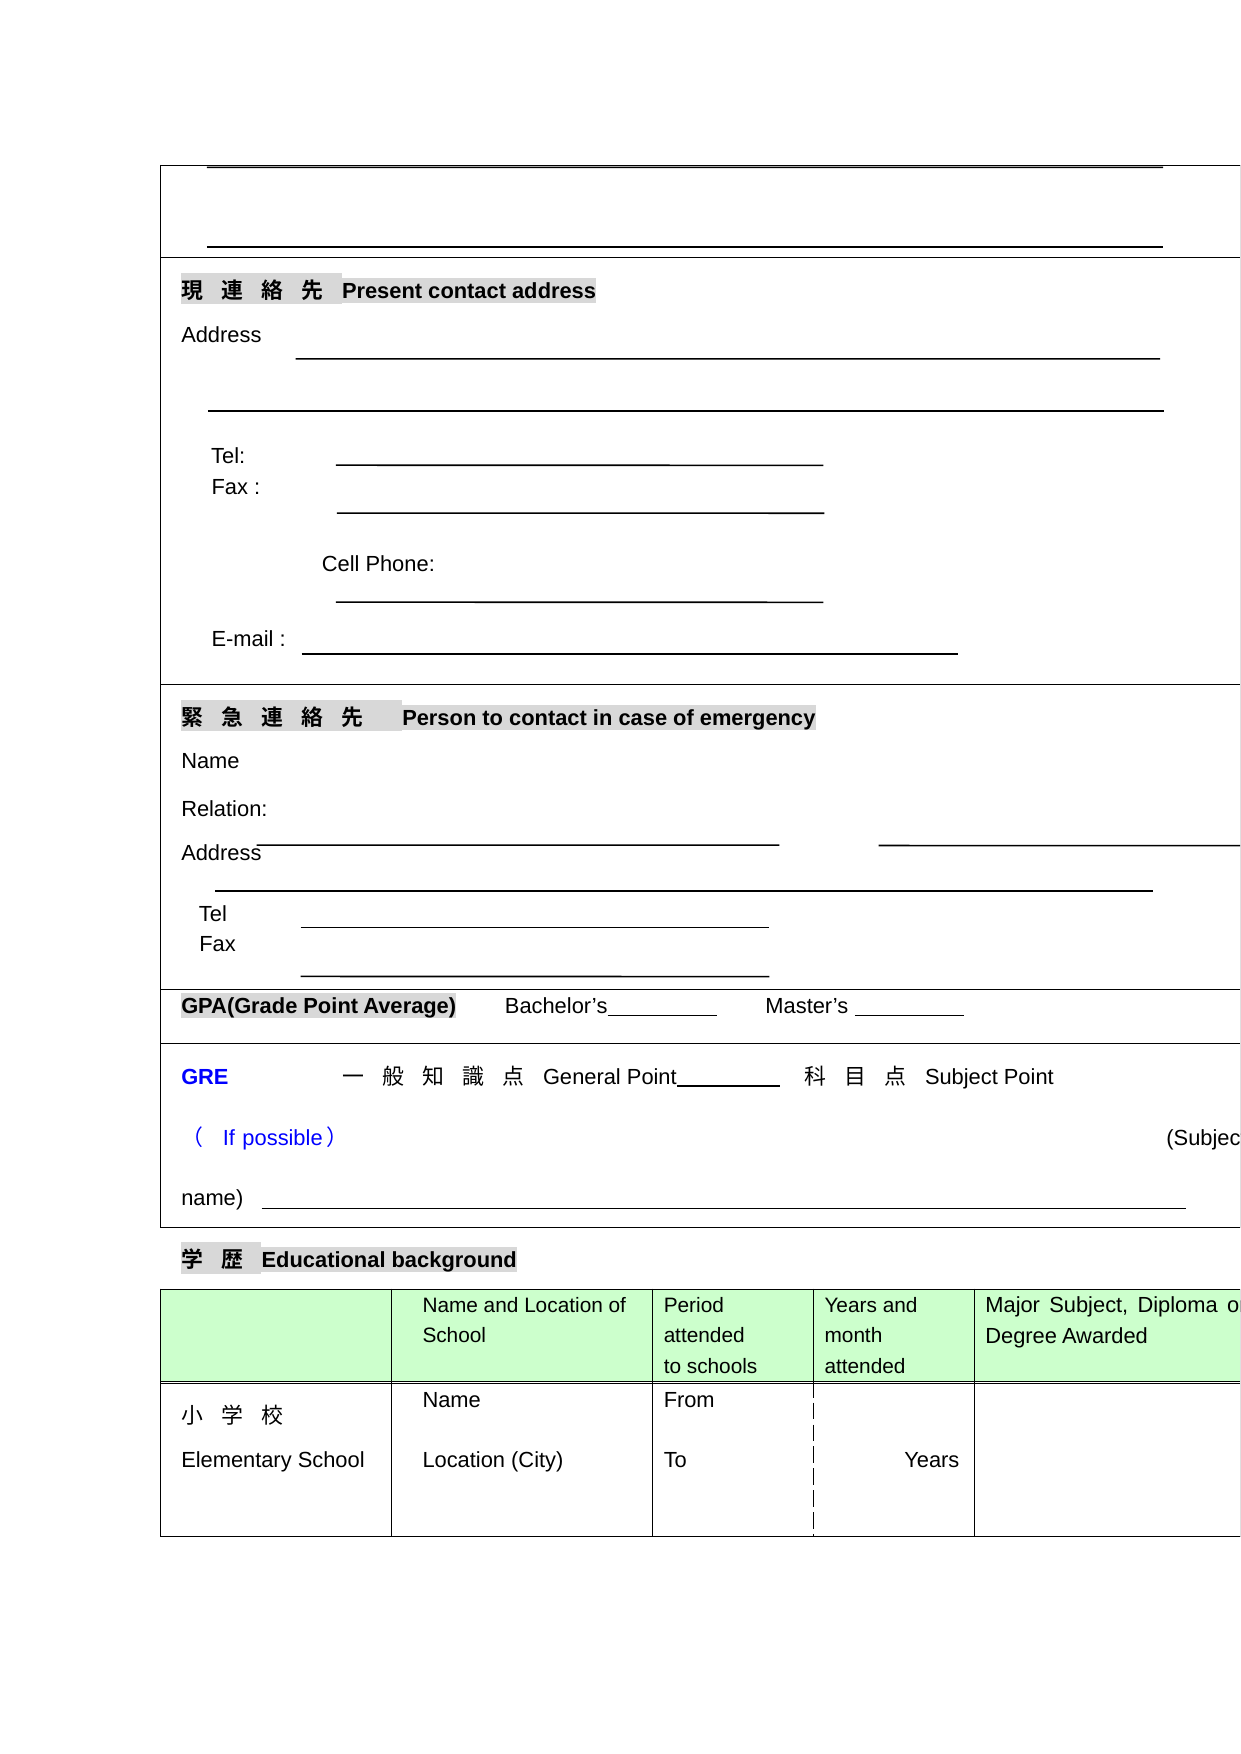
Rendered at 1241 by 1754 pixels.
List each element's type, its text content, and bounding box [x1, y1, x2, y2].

table_cell [161, 1290, 391, 1381]
table_cell From To [653, 1384, 814, 1536]
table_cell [161, 166, 1240, 257]
table_cell 学歴Educational background [161, 1228, 1240, 1288]
table_cell Years and month attended [814, 1290, 974, 1381]
table_cell Name and Location of School [392, 1290, 652, 1381]
table_cell 緊急連絡先 Person to contact in case of emergency Name Relation: Address Tel Fax [161, 685, 1240, 989]
table_cell GPA(Grade Point Average) Bachelor’s Master’s [161, 990, 1240, 1043]
table_cell Years Months [814, 1384, 974, 1536]
table_cell GRE 一般知識点General Point 科目点Subject Point （If possible） (Subject name) [161, 1044, 1240, 1227]
table_cell Major Subject, Diploma or Degree Awarded [975, 1290, 1240, 1381]
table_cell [161, 1384, 391, 1536]
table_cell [392, 1384, 652, 1536]
table_cell Period attended to schools [653, 1290, 813, 1381]
table_cell 現連絡先Present contact address Address Tel: Fax : Cell Phone: E-mail : [161, 258, 1240, 684]
table_cell [975, 1384, 1240, 1536]
